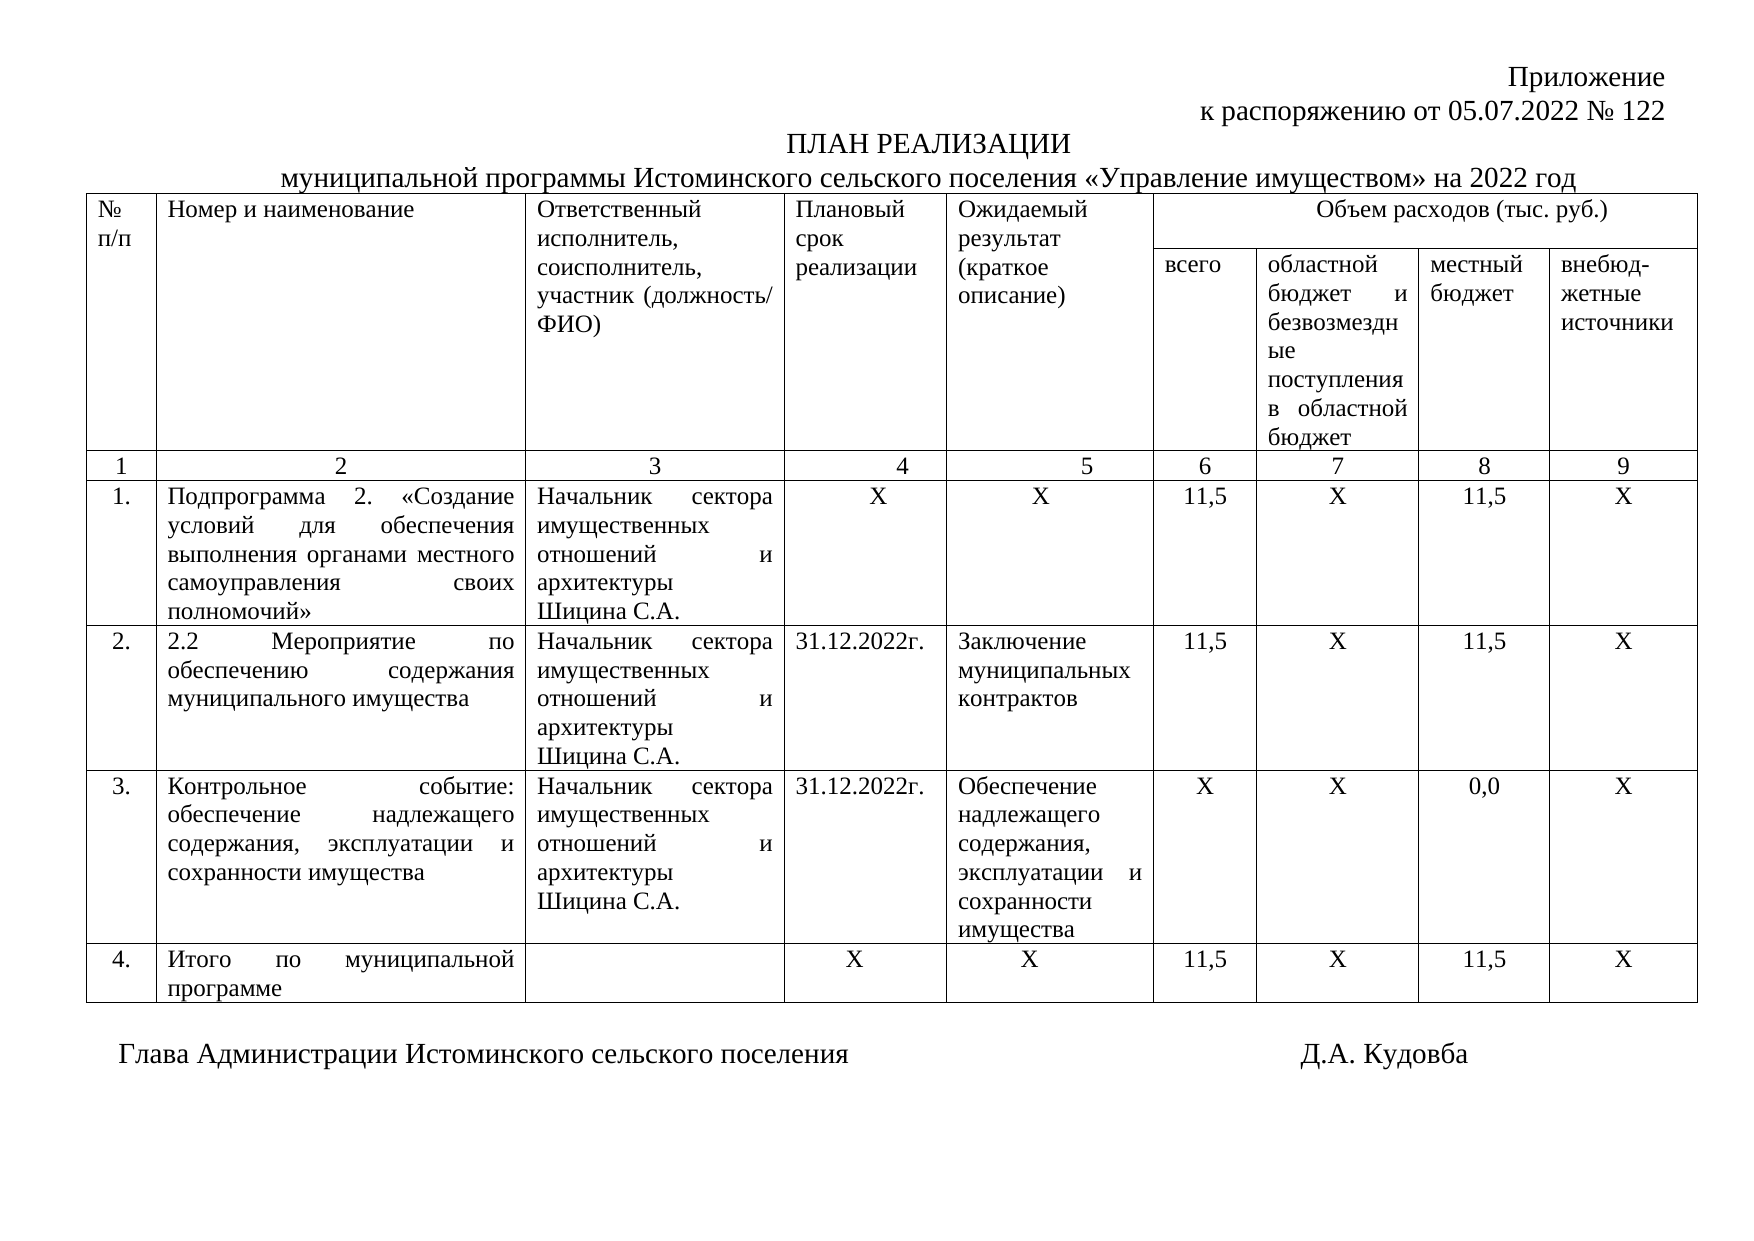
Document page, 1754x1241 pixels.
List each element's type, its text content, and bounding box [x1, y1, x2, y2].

table_cell 3 [526, 451, 784, 480]
table_cell 2.2 Мероприятие по обеспечению содержания муниципального имущества [157, 626, 525, 770]
table_header Плановый срок реализации [785, 194, 946, 450]
table_cell 8 [1419, 451, 1549, 480]
table_cell 5 [947, 451, 1153, 480]
table_cell областной бюджет и безвозмездные поступления в областной бюджет [1257, 249, 1418, 450]
table_cell 7 [1257, 451, 1418, 480]
text муниципальной программы Истоминского сельского поселения «Управление имуществом» на 2022 год [118, 160, 1665, 193]
table_cell Заключение муниципальных контрактов [947, 626, 1153, 770]
table_cell Х [1257, 481, 1418, 625]
table_cell 0,0 [1419, 771, 1549, 943]
table_cell [526, 944, 784, 1002]
table_cell Начальник сектора имущественных отношений и архитектуры Шицина С.А. [526, 771, 784, 943]
table_cell Х [1257, 944, 1418, 1002]
text ПЛАН РЕАЛИЗАЦИИ [118, 126, 1665, 160]
table_cell 11,5 [1419, 944, 1549, 1002]
table_cell 1. [87, 481, 156, 625]
table_header Ожидаемый результат (краткое описание) [947, 194, 1153, 450]
table_cell 11,5 [1419, 626, 1549, 770]
table_cell Х [1550, 771, 1697, 943]
table_cell 11,5 [1154, 944, 1256, 1002]
table_cell Начальник сектора имущественных отношений и архитектуры Шицина С.А. [526, 626, 784, 770]
table_cell 6 [1154, 451, 1256, 480]
text Приложение [118, 59, 1665, 93]
table_header Ответственный исполнитель, соисполнитель, участник (должность/ ФИО) [526, 194, 784, 450]
table_cell 4 [785, 451, 946, 480]
table_cell Подпрограмма 2. «Создание условий для обеспечения выполнения органами местного самоуправления своих полномочий» [157, 481, 525, 625]
table_cell 31.12.2022г. [785, 771, 946, 943]
table_cell Начальник сектора имущественных отношений и архитектуры Шицина С.А. [526, 481, 784, 625]
table_cell 11,5 [1419, 481, 1549, 625]
table_cell Х [1550, 481, 1697, 625]
table_cell Итого по муниципальной программе [157, 944, 525, 1002]
table_cell Х [947, 944, 1153, 1002]
table_cell внебюд-жетные источники [1550, 249, 1697, 450]
table_cell местный бюджет [1419, 249, 1549, 450]
table_header Номер и наименование [157, 194, 525, 450]
table_cell 4. [87, 944, 156, 1002]
table_cell Х [1257, 771, 1418, 943]
table_cell Х [785, 481, 946, 625]
table_cell 3. [87, 771, 156, 943]
table_cell Контрольное событие: обеспечение надлежащего содержания, эксплуатации и сохранности имущества [157, 771, 525, 943]
table_header Объем расходов (тыс. руб.) [1154, 194, 1697, 248]
table_cell Х [1154, 771, 1256, 943]
table_cell Х [1550, 944, 1697, 1002]
text к распоряжению от 05.07.2022 № 122 [118, 93, 1665, 126]
table_cell Х [1550, 626, 1697, 770]
table_cell 11,5 [1154, 626, 1256, 770]
table_header № п/п [87, 194, 156, 450]
table_cell 1 [87, 451, 156, 480]
table_cell всего [1154, 249, 1256, 450]
text Глава Администрации Истоминского сельского поселения Д.А. Кудовба [118, 1036, 1665, 1070]
table_cell 9 [1550, 451, 1697, 480]
table_cell 2. [87, 626, 156, 770]
table_cell Х [785, 944, 946, 1002]
table_cell 31.12.2022г. [785, 626, 946, 770]
table_cell 2 [157, 451, 525, 480]
table_cell Х [1257, 626, 1418, 770]
table_cell Обеспечение надлежащего содержания, эксплуатации и сохранности имущества [947, 771, 1153, 943]
table_cell Х [947, 481, 1153, 625]
table_cell 11,5 [1154, 481, 1256, 625]
